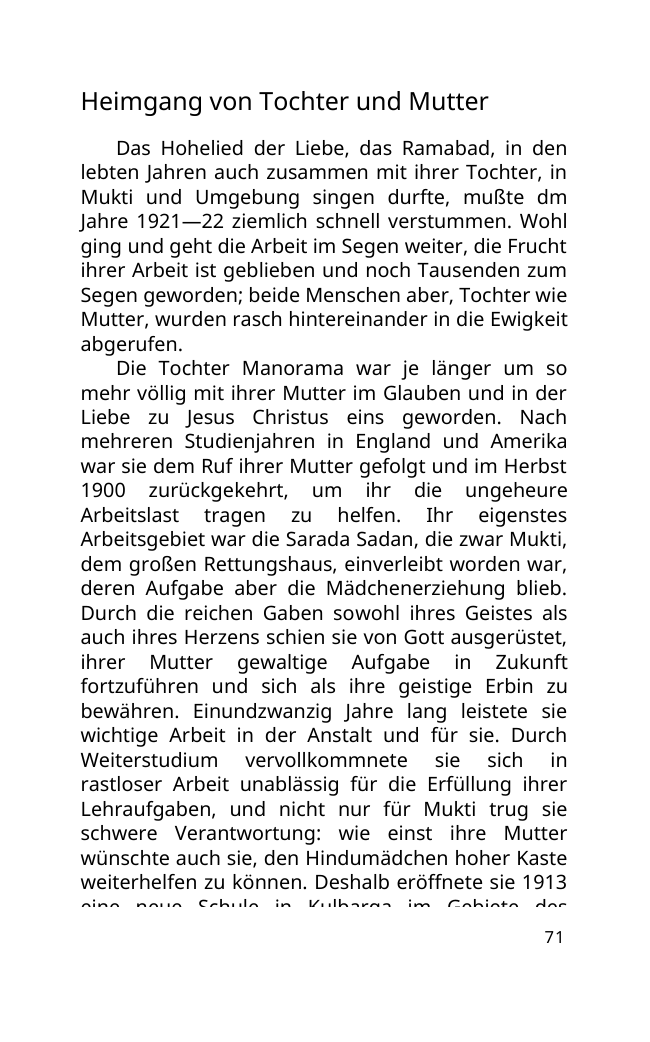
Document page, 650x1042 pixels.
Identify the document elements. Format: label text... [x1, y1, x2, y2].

subtitle Heimgang von Tochter und Mutter [80, 91, 489, 116]
text 71 [544, 930, 564, 947]
text Das Hohelied der Liebe, das Ramabad, in den lebten Jahren auch zusammen mit ihrer Tochter, in Mukti und Umgebung singen durfte, mußte dm Jahre 1921—22 ziemlich schnell verstummen. Wohl ging und geht die Arbeit im Segen weiter, die Frucht ihrer Arbeit ist geblieben und noch Tausenden zum Segen geworden; beide Menschen aber, Tochter wie Mutter, wurden rasch hintereinander in die Ewigkeit abgerufen. [80, 136, 568, 356]
text Die Tochter Manorama war je länger um so mehr völlig mit ihrer Mutter im Glauben und in der Liebe zu Jesus Christus eins geworden. Nach mehreren Studienjahren in England und Amerika war sie dem Ruf ihrer Mutter gefolgt und im Herbst 1900 zurückgekehrt, um ihr die ungeheure Arbeitslast tragen zu helfen. Ihr eigenstes Arbeitsgebiet war die Sarada Sadan, die zwar Mukti, dem großen Rettungshaus, einverleibt worden war, deren Aufgabe aber die Mädchenerziehung blieb. Durch die reichen Gaben sowohl ihres Geistes als auch ihres Herzens schien sie von Gott ausgerüstet, ihrer Mutter gewaltige Aufgabe in Zukunft fortzuführen und sich als ihre geistige Erbin zu bewähren. Einundzwanzig Jahre lang leistete sie wichtige Arbeit in der Anstalt und für sie. Durch Weiterstudium vervollkommnete sie sich in rastloser Arbeit unablässig für die Erfüllung ihrer Lehraufgaben, und nicht nur für Mukti trug sie schwere Verantwortung: wie einst ihre Mutter wünschte auch sie, den Hindumädchen hoher Kaste weiterhelfen zu können. Deshalb eröffnete sie 1913 eine neue Schule in Kulbarga im Gebiete des Neisam, etwa siebzig Stunden von Mukti entfernt. — Leider hat sie diese [80, 356, 568, 907]
